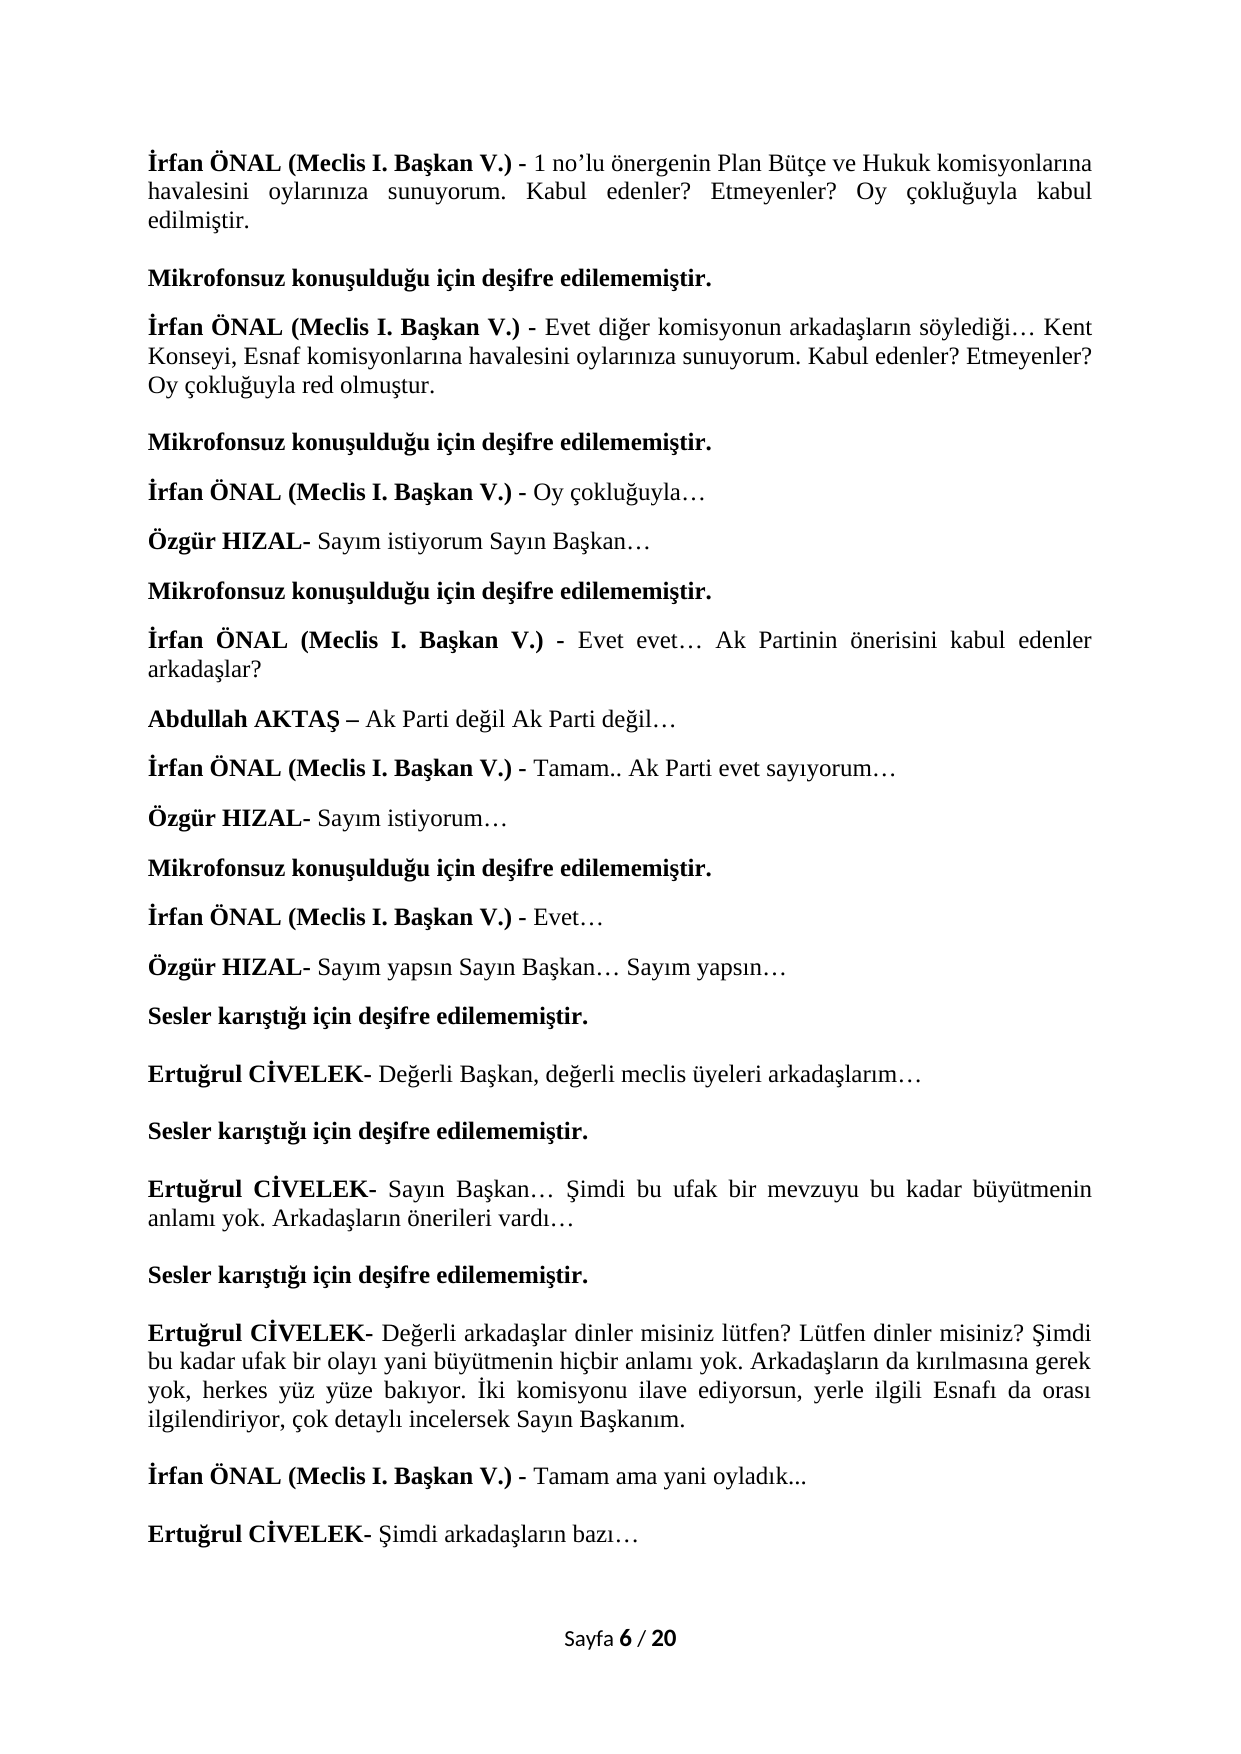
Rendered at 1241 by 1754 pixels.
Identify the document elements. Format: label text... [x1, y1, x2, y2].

text Ertuğrul CİVELEK- Şimdi arkadaşların bazı… [148, 1519, 1093, 1548]
text İrfan ÖNAL (Meclis I. Başkan V.) - Evet evet… Ak Partinin önerisini kabul edenler arkadaşlar? [148, 626, 1093, 683]
text Sesler karıştığı için deşifre edilememiştir. [148, 1260, 1093, 1289]
text Mikrofonsuz konuşulduğu için deşifre edilememiştir. [148, 427, 1093, 456]
text Mikrofonsuz konuşulduğu için deşifre edilememiştir. [148, 576, 1093, 605]
text Abdullah AKTAŞ – Ak Parti değil Ak Parti değil… [148, 704, 1093, 733]
text İrfan ÖNAL (Meclis I. Başkan V.) - Oy çokluğuyla… [148, 477, 1093, 506]
text Ertuğrul CİVELEK- Değerli Başkan, değerli meclis üyeleri arkadaşlarım… [148, 1059, 1093, 1088]
text İrfan ÖNAL (Meclis I. Başkan V.) - Tamam ama yani oyladık... [148, 1461, 1093, 1490]
text İrfan ÖNAL (Meclis I. Başkan V.) - Evet… [148, 902, 1093, 931]
text Sesler karıştığı için deşifre edilememiştir. [148, 1001, 1093, 1030]
text Mikrofonsuz konuşulduğu için deşifre edilememiştir. [148, 263, 1093, 291]
text Özgür HIZAL- Sayım yapsın Sayın Başkan… Sayım yapsın… [148, 952, 1093, 981]
text Mikrofonsuz konuşulduğu için deşifre edilememiştir. [148, 853, 1093, 881]
text İrfan ÖNAL (Meclis I. Başkan V.) - Tamam.. Ak Parti evet sayıyorum… [148, 753, 1093, 782]
text Özgür HIZAL- Sayım istiyorum Sayın Başkan… [148, 526, 1093, 555]
text İrfan ÖNAL (Meclis I. Başkan V.) - 1 no’lu önergenin Plan Bütçe ve Hukuk komisyonlarına havalesini oylarınıza sunuyorum. Kabul edenler? Etmeyenler? Oy çokluğuyla kabul edilmiştir. [148, 148, 1093, 234]
text Sesler karıştığı için deşifre edilememiştir. [148, 1116, 1093, 1145]
text Ertuğrul CİVELEK- Sayın Başkan… Şimdi bu ufak bir mevzuyu bu kadar büyütmenin anlamı yok. Arkadaşların önerileri vardı… [148, 1174, 1093, 1231]
text Özgür HIZAL- Sayım istiyorum… [148, 803, 1093, 832]
text İrfan ÖNAL (Meclis I. Başkan V.) - Evet diğer komisyonun arkadaşların söylediği… Kent Konseyi, Esnaf komisyonlarına havalesini oylarınıza sunuyorum. Kabul edenler? Etmeyenler? Oy çokluğuyla red olmuştur. [148, 312, 1093, 398]
text Ertuğrul CİVELEK- Değerli arkadaşlar dinler misiniz lütfen? Lütfen dinler misiniz? Şimdi bu kadar ufak bir olayı yani büyütmenin hiçbir anlamı yok. Arkadaşların da kırılmasına gerek yok, herkes yüz yüze bakıyor. İki komisyonu ilave ediyorsun, yerle ilgili Esnafı da orası ilgilendiriyor, çok detaylı incelersek Sayın Başkanım. [148, 1318, 1093, 1433]
